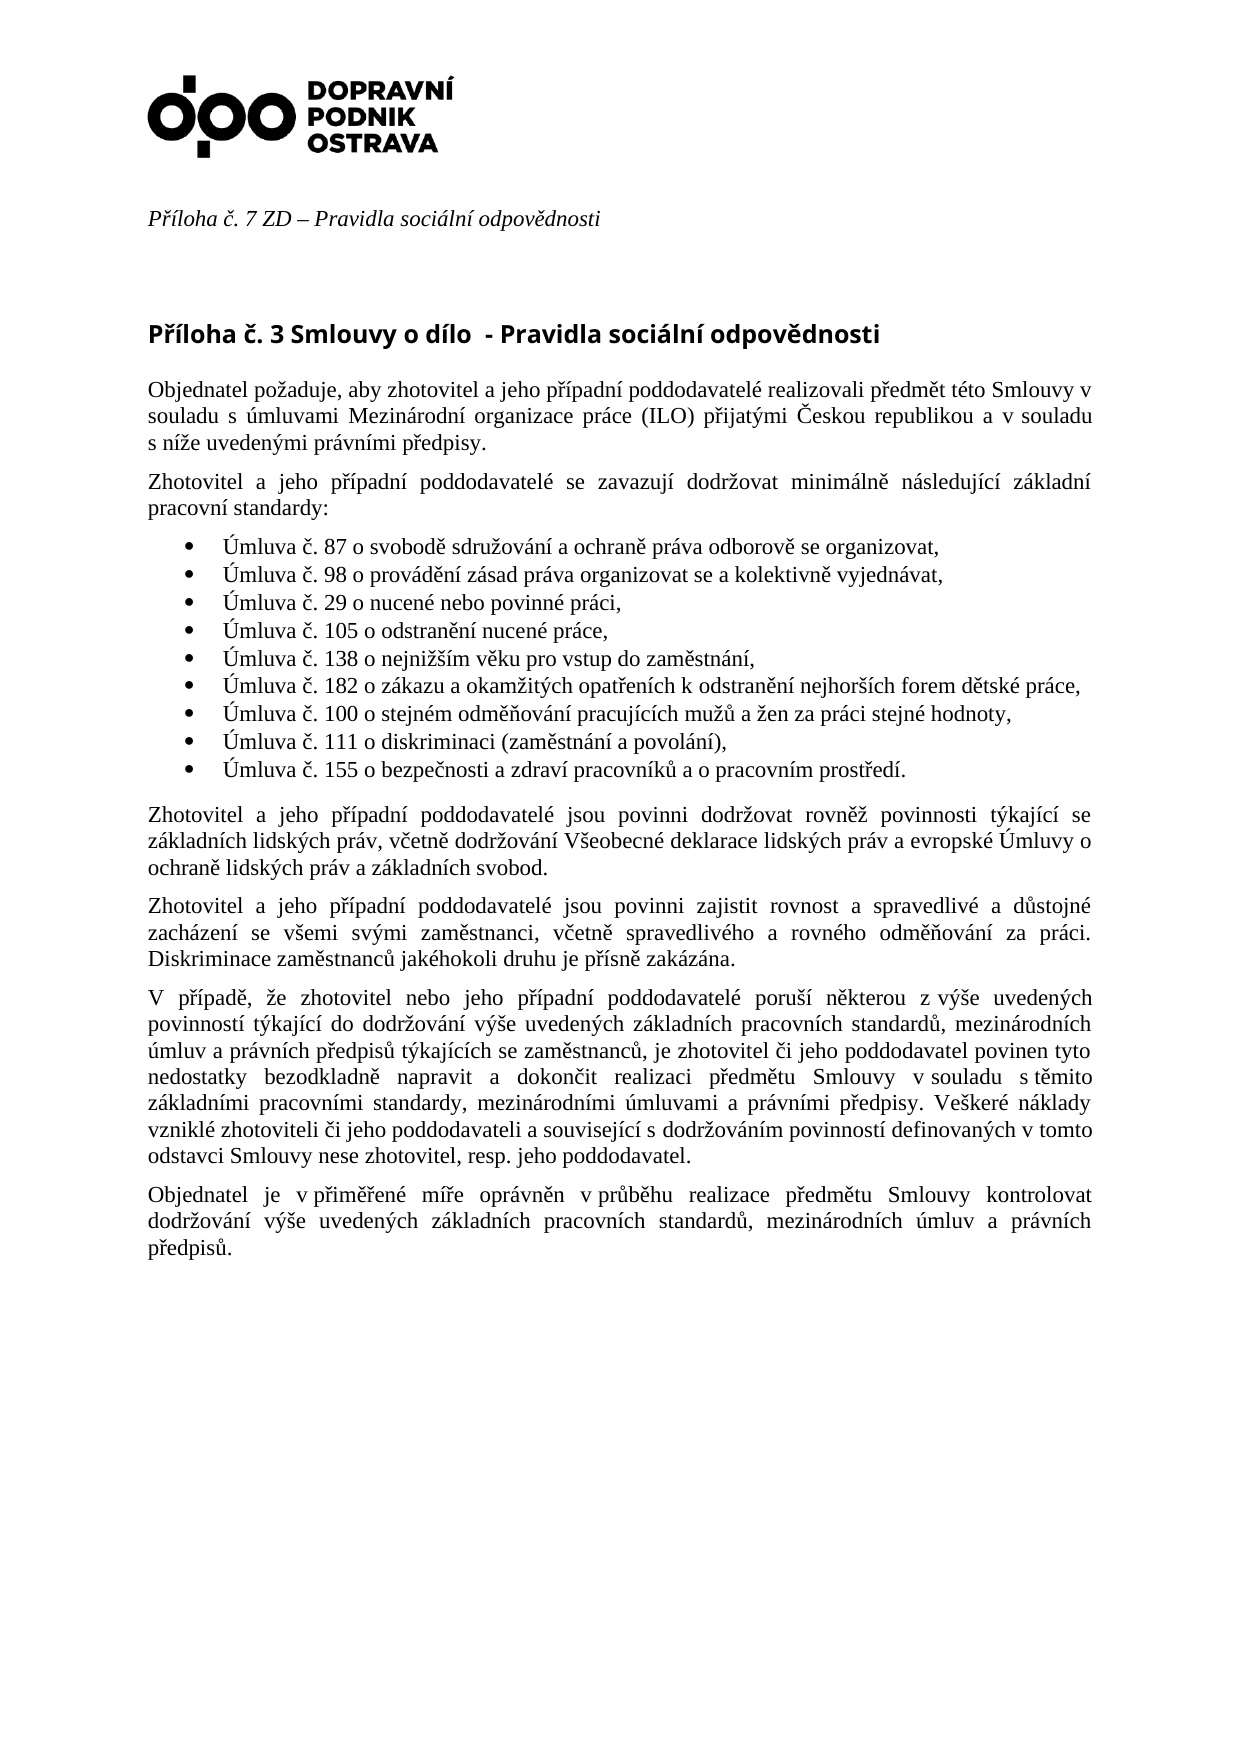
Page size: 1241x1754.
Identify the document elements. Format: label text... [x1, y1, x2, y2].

list Úmluva č. 138 o nejnižším věku pro vstup do zaměstnání, [185, 644, 1093, 671]
list Úmluva č. 29 o nucené nebo povinné práci, [185, 589, 1093, 615]
text Příloha č. 3 Smlouvy o dílo - Pravidla sociální odpovědnosti [148, 317, 1093, 351]
list Úmluva č. 87 o svobodě sdružování a ochraně práva odborově se organizovat, [185, 533, 1093, 559]
text Zhotovitel a jeho případní poddodavatelé jsou povinni dodržovat rovněž povinnosti týkající se základních lidských práv, včetně dodržování Všeobecné deklarace lidských práv a evropské Úmluvy o ochraně lidských práv a základních svobod. [148, 801, 1093, 880]
text Objednatel je v přiměřené míře oprávněn v průběhu realizace předmětu Smlouvy kontrolovat dodržování výše uvedených základních pracovních standardů, mezinárodních úmluv a právních předpisů. [148, 1181, 1093, 1260]
list Úmluva č. 182 o zákazu a okamžitých opatřeních k odstranění nejhorších forem dětské práce, [185, 672, 1093, 699]
text Zhotovitel a jeho případní poddodavatelé se zavazují dodržovat minimálně následující základní pracovní standardy: [148, 468, 1093, 520]
text V případě, že zhotovitel nebo jeho případní poddodavatelé poruší některou z výše uvedených povinností týkající do dodržování výše uvedených základních pracovních standardů, mezinárodních úmluv a právních předpisů týkajících se zaměstnanců, je zhotovitel či jeho poddodavatel povinen tyto nedostatky bezodkladně napravit a dokončit realizaci předmětu Smlouvy v souladu s těmito základními pracovními standardy, mezinárodními úmluvami a právními předpisy. Veškeré náklady vzniklé zhotoviteli či jeho poddodavateli a související s dodržováním povinností definovaných v tomto odstavci Smlouvy nese zhotovitel, resp. jeho poddodavatel. [148, 984, 1093, 1168]
list Úmluva č. 100 o stejném odměňování pracujících mužů a žen za práci stejné hodnoty, [185, 700, 1093, 727]
text Objednatel požaduje, aby zhotovitel a jeho případní poddodavatelé realizovali předmět této Smlouvy v souladu s úmluvami Mezinárodní organizace práce (ILO) přijatými Českou republikou a v souladu s níže uvedenými právními předpisy. [148, 376, 1093, 455]
list Úmluva č. 105 o odstranění nucené práce, [185, 617, 1093, 643]
list Úmluva č. 98 o provádění zásad práva organizovat se a kolektivně vyjednávat, [185, 561, 1093, 587]
text Zhotovitel a jeho případní poddodavatelé jsou povinni zajistit rovnost a spravedlivé a důstojné zacházení se všemi svými zaměstnanci, včetně spravedlivého a rovného odměňování za práci. Diskriminace zaměstnanců jakéhokoli druhu je přísně zakázána. [148, 892, 1093, 971]
list Úmluva č. 111 o diskriminaci (zaměstnání a povolání), [185, 728, 1093, 755]
picture [147, 75, 455, 158]
list Úmluva č. 155 o bezpečnosti a zdraví pracovníků a o pracovním prostředí. [185, 756, 1093, 783]
